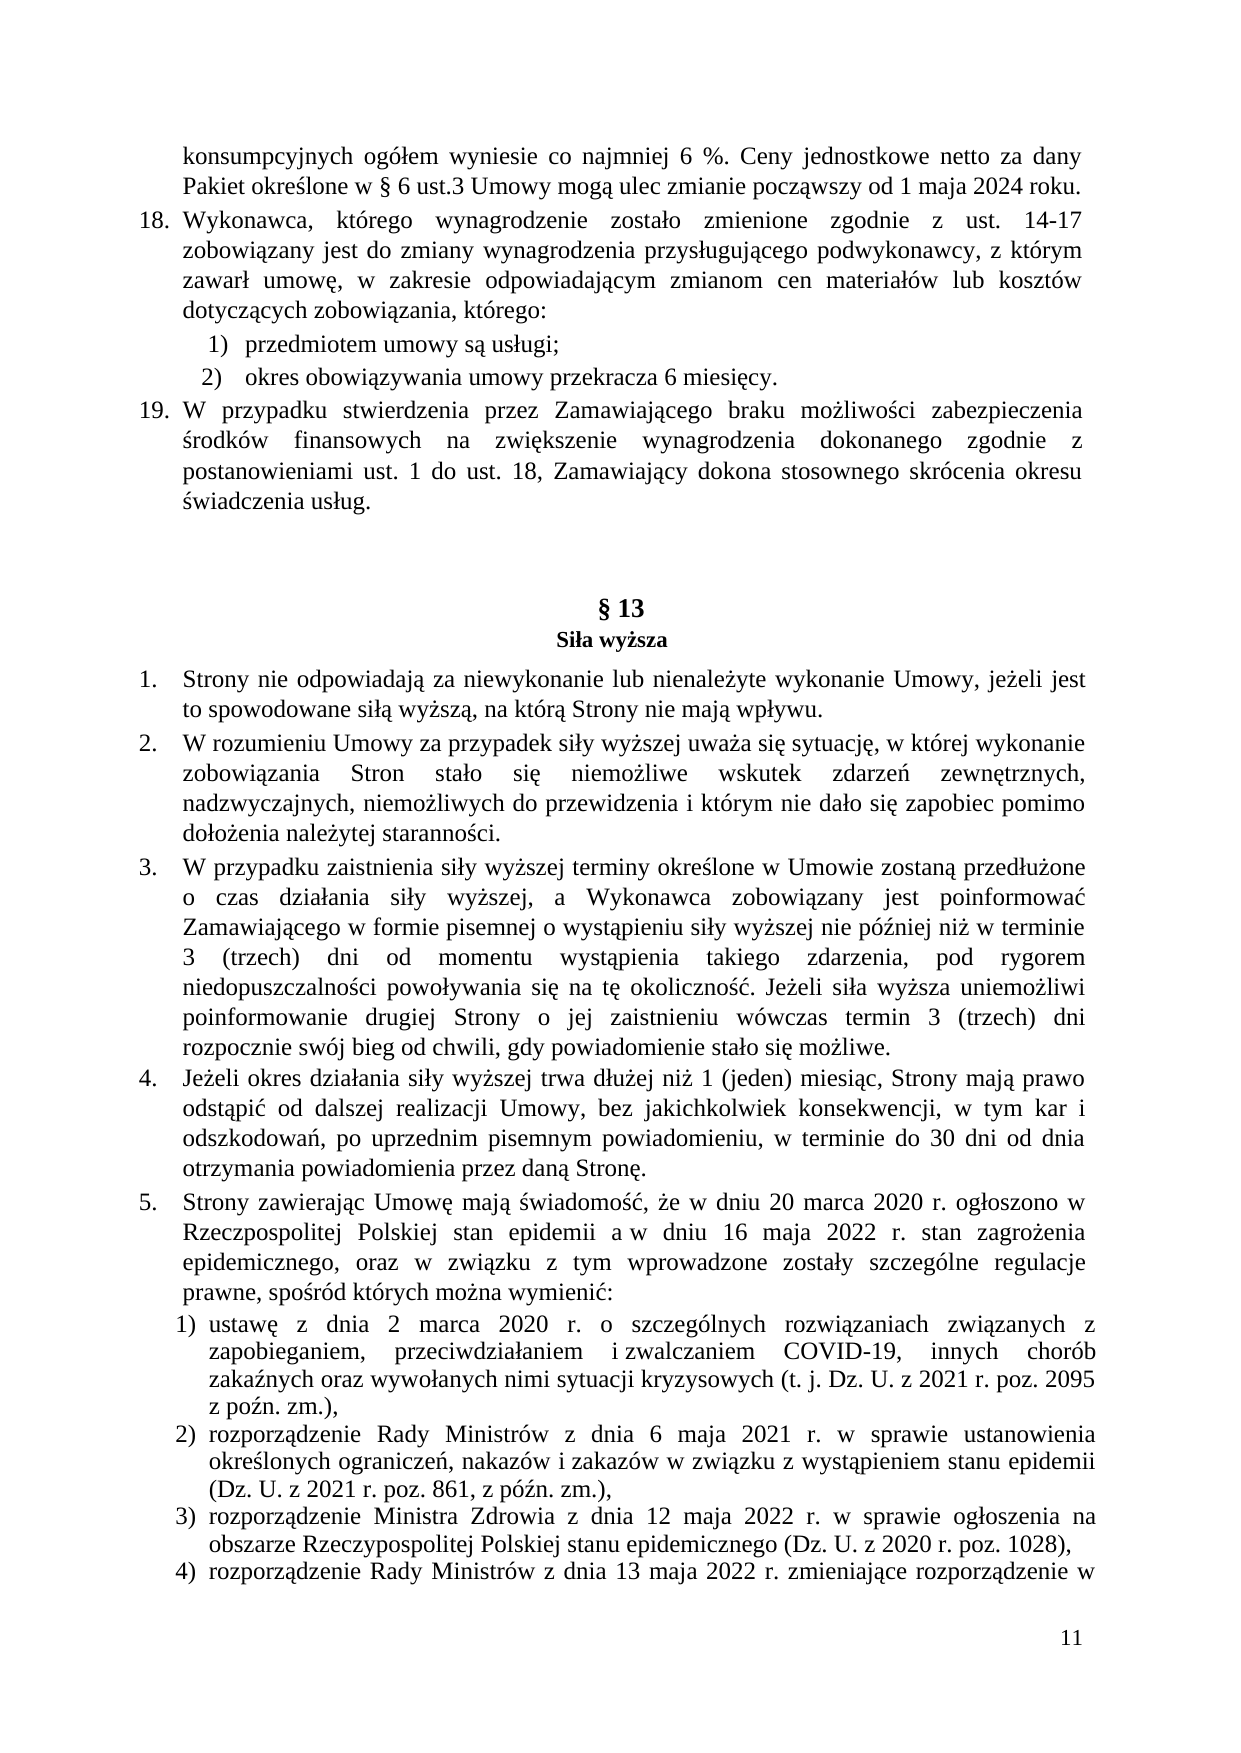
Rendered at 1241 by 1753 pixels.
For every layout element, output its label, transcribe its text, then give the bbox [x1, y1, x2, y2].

list Strony zawierając Umowę mają świadomość, że w dniu 20 marca 2020 r. ogłoszono w Rzeczpospolitej Polskiej stan epidemii a w dniu 16 maja 2022 r. stan zagrożenia epidemicznego, oraz w związku z tym wprowadzone zostały szczególne regulacje prawne, spośród których można wymienić: [139, 1187, 1086, 1306]
list ustawę z dnia 2 marca 2020 r. o szczególnych rozwiązaniach związanych z zapobieganiem, przeciwdziałaniem i zwalczaniem COVID-19, innych chorób zakaźnych oraz wywołanych nimi sytuacji kryzysowych (t. j. Dz. U. z 2021 r. poz. 2095 z poźn. zm.), [175, 1310, 1096, 1420]
list Strony nie odpowiadają za niewykonanie lub nienależyte wykonanie Umowy, jeżeli jest to spowodowane siłą wyższą, na którą Strony nie mają wpływu. [139, 664, 1086, 722]
text Siła wyższa [133, 626, 1090, 652]
list W rozumieniu Umowy za przypadek siły wyższej uważa się sytuację, w której wykonanie zobowiązania Stron stało się niemożliwe wskutek zdarzeń zewnętrznych, nadzwyczajnych, niemożliwych do przewidzenia i którym nie dało się zapobiec pomimo dołożenia należytej staranności. [139, 728, 1086, 847]
list rozporządzenie Ministra Zdrowia z dnia 12 maja 2022 r. w sprawie ogłoszenia na obszarze Rzeczypospolitej Polskiej stanu epidemicznego (Dz. U. z 2020 r. poz. 1028), [175, 1503, 1096, 1558]
list przedmiotem umowy są usługi; [207, 329, 1083, 357]
list W przypadku zaistnienia siły wyższej terminy określone w Umowie zostaną przedłużone o czas działania siły wyższej, a Wykonawca zobowiązany jest poinformować Zamawiającego w formie pisemnej o wystąpieniu siły wyższej nie później niż w terminie 3 (trzech) dni od momentu wystąpienia takiego zdarzenia, pod rygorem niedopuszczalności powoływania się na tę okoliczność. Jeżeli siła wyższa uniemożliwi poinformowanie drugiej Strony o jej zaistnieniu wówczas termin 3 (trzech) dni rozpocznie swój bieg od chwili, gdy powiadomienie stało się możliwe. [139, 852, 1086, 1061]
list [139, 141, 1083, 200]
list okres obowiązywania umowy przekracza 6 miesięcy. [201, 362, 1083, 391]
subtitle § 13 [143, 592, 1098, 623]
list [175, 1558, 1096, 1585]
list Jeżeli okres działania siły wyższej trwa dłużej niż 1 (jeden) miesiąc, Strony mają prawo odstąpić od dalszej realizacji Umowy, bez jakichkolwiek konsekwencji, w tym kar i odszkodowań, po uprzednim pisemnym powiadomieniu, w terminie do 30 dni od dnia otrzymania powiadomienia przez daną Stronę. [139, 1063, 1086, 1182]
list W przypadku stwierdzenia przez Zamawiającego braku możliwości zabezpieczenia środków finansowych na zwiększenie wynagrodzenia dokonanego zgodnie z postanowieniami ust. 1 do ust. 18, Zamawiający dokona stosownego skrócenia okresu świadczenia usług. [139, 396, 1083, 514]
list Wykonawca, którego wynagrodzenie zostało zmienione zgodnie z ust. 14-17 zobowiązany jest do zmiany wynagrodzenia przysługującego podwykonawcy, z którym zawarł umowę, w zakresie odpowiadającym zmianom cen materiałów lub kosztów dotyczących zobowiązania, którego: [139, 205, 1083, 324]
list rozporządzenie Rady Ministrów z dnia 6 maja 2021 r. w sprawie ustanowienia określonych ograniczeń, nakazów i zakazów w związku z wystąpieniem stanu epidemii (Dz. U. z 2021 r. poz. 861, z późn. zm.), [175, 1420, 1096, 1503]
